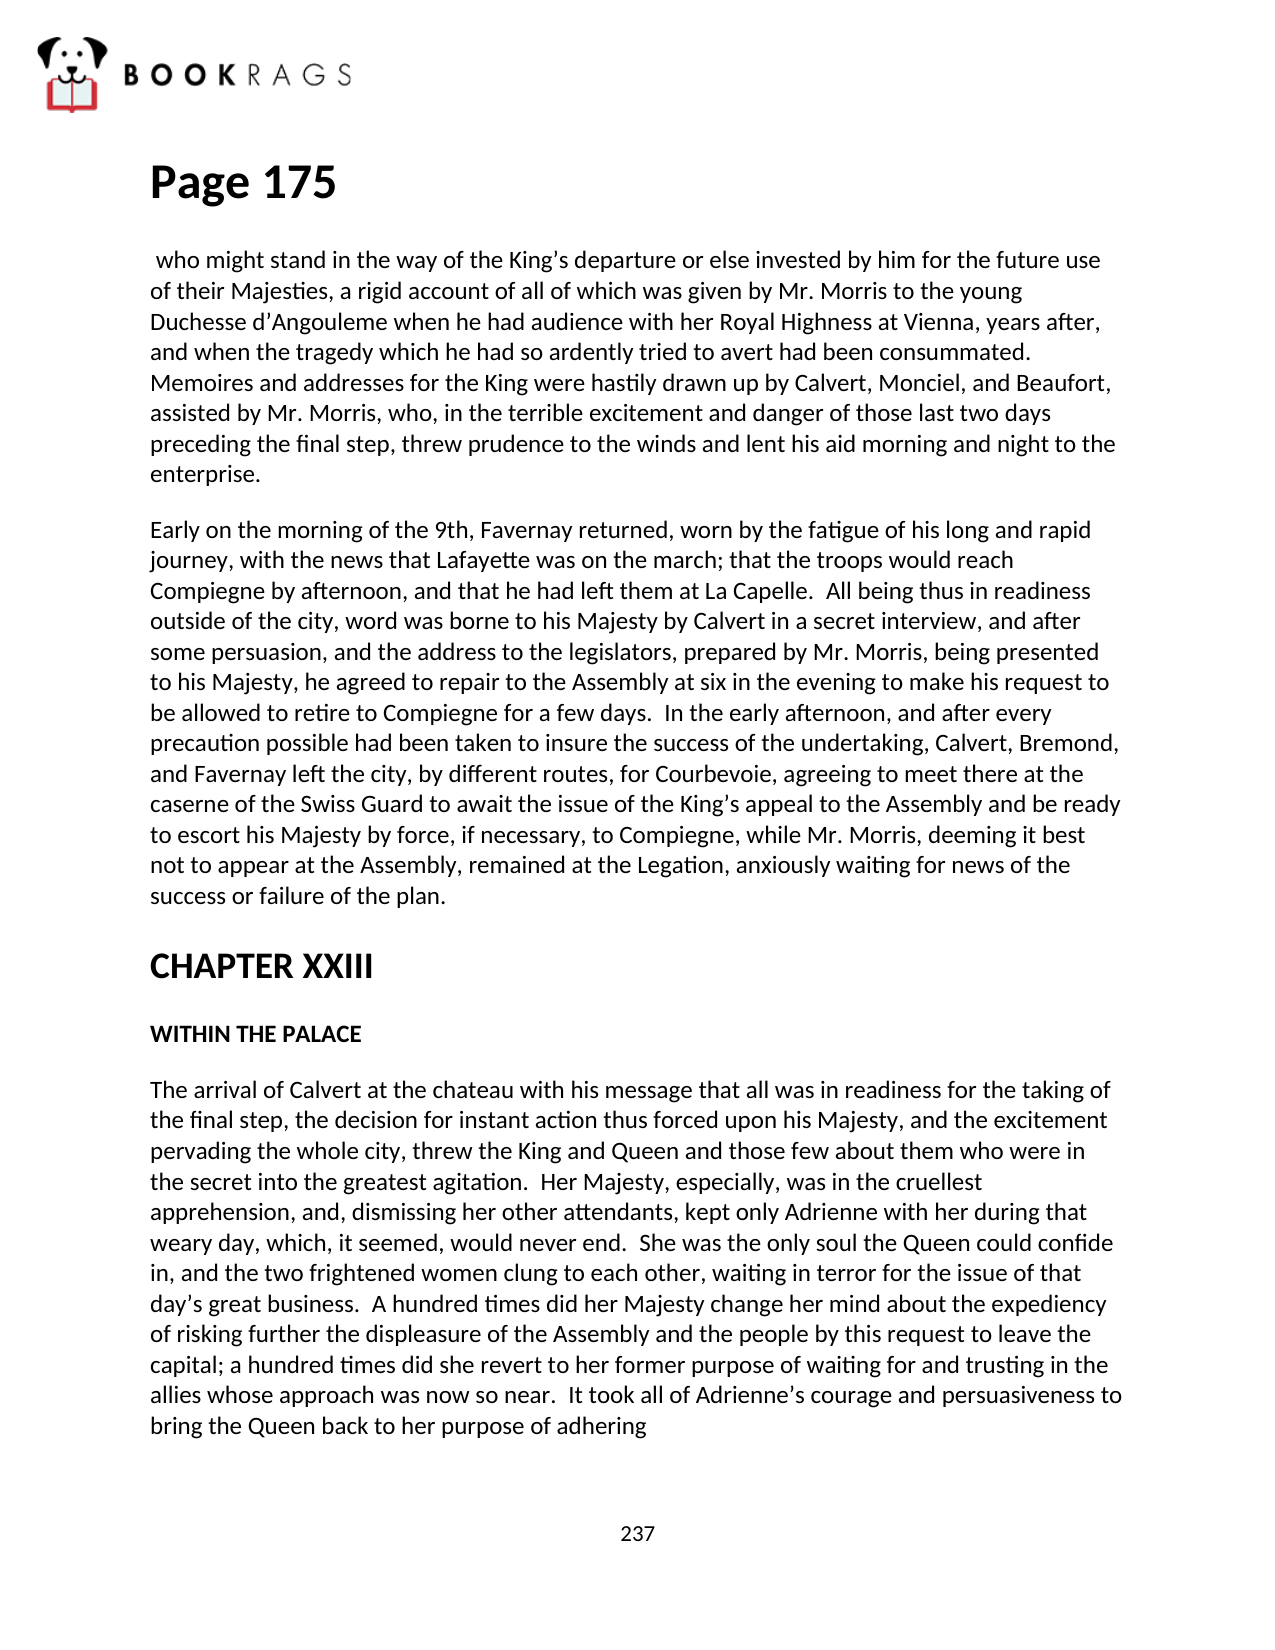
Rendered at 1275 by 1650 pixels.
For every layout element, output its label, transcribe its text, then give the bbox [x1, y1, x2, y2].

text who might stand in the way of the King’s departure or else invested by him for the future use of their Majesties, a rigid account of all of which was given by Mr. Morris to the young Duchesse d’Angouleme when he had audience with her Royal Highness at Vienna, years after, and when the tragedy which he had so ardently tried to avert had been consummated. Memoires and addresses for the King were hastily drawn up by Calvert, Monciel, and Beaufort, assisted by Mr. Morris, who, in the terrible excitement and danger of those last two days preceding the final step, threw prudence to the winds and lent his aid morning and night to the enterprise. [150, 244, 1125, 489]
text Early on the morning of the 9th, Favernay returned, worn by the fatigue of his long and rapid journey, with the news that Lafayette was on the march; that the troops would reach Compiegne by afternoon, and that he had left them at La Capelle. All being thus in readiness outside of the city, word was borne to his Majesty by Calvert in a secret interview, and after some persuasion, and the address to the legislators, prepared by Mr. Morris, being presented to his Majesty, he agreed to repair to the Assembly at six in the evening to make his request to be allowed to retire to Compiegne for a few days. In the early afternoon, and after every precaution possible had been taken to insure the success of the undertaking, Calvert, Bremond, and Favernay left the city, by different routes, for Courbevoie, agreeing to meet there at the caserne of the Swiss Guard to await the issue of the King’s appeal to the Assembly and be ready to escort his Majesty by force, if necessary, to Compiegne, while Mr. Morris, deeming it best not to appear at the Assembly, remained at the Legation, anxiously waiting for news of the success or failure of the plan. [150, 514, 1125, 911]
text CHAPTER XXIII [150, 942, 1125, 987]
text WITHIN THE PALACE [150, 1019, 1125, 1049]
text The arrival of Calvert at the chateau with his message that all was in readiness for the taking of the final step, the decision for instant action thus forced upon his Majesty, and the excitement pervading the whole city, threw the King and Queen and those few about them who were in the secret into the greatest agitation. Her Majesty, especially, was in the cruellest apprehension, and, dismissing her other attendants, kept only Adrienne with her during that weary day, which, it seemed, would never end. She was the only soul the Queen could confide in, and the two frightened women clung to each other, waiting in terror for the issue of that day’s great business. A hundred times did her Majesty change her mind about the expediency of risking further the displeasure of the Assembly and the people by this request to leave the capital; a hundred times did she revert to her former purpose of waiting for and trusting in the allies whose approach was now so near. It took all of Adrienne’s courage and persuasiveness to bring the Queen back to her purpose of adhering [150, 1074, 1125, 1440]
picture [37, 37, 351, 113]
text Page 175 [150, 150, 1125, 211]
